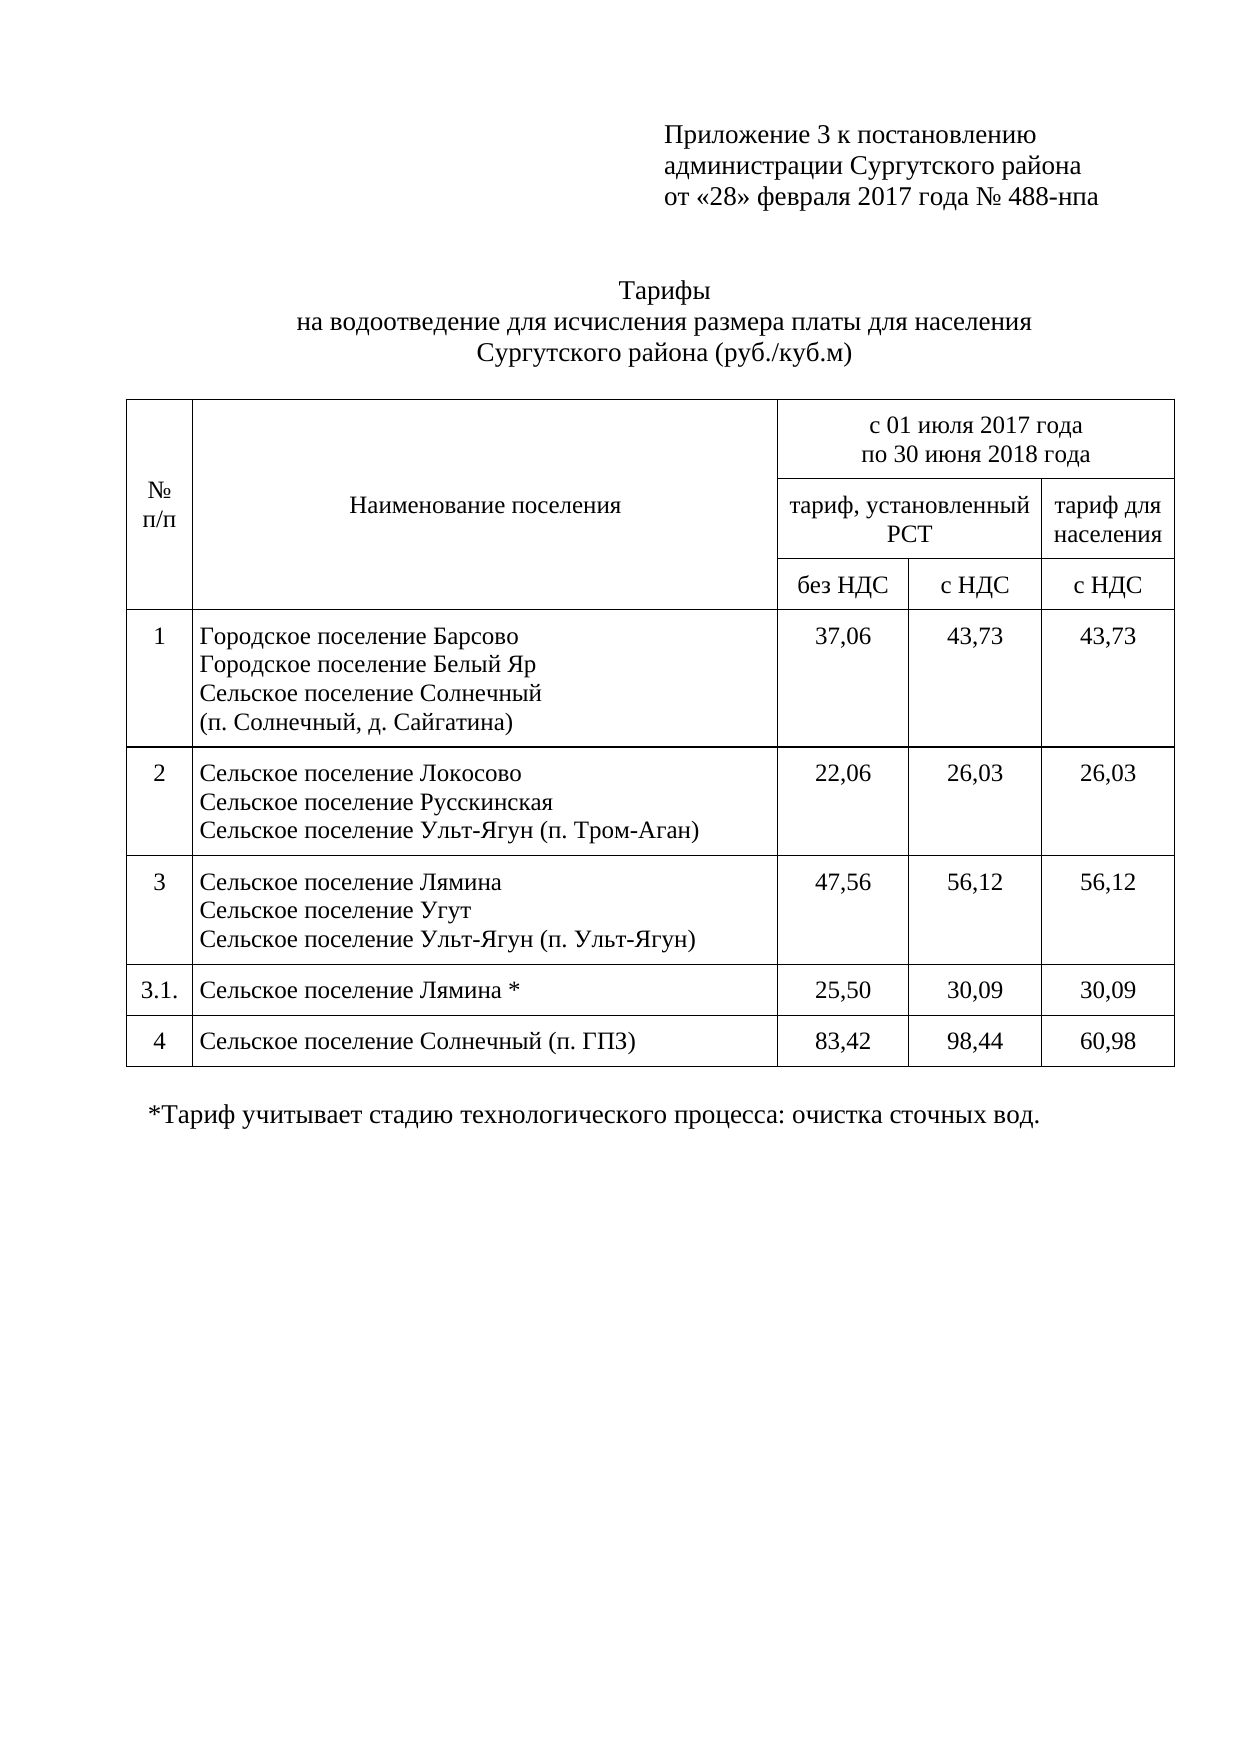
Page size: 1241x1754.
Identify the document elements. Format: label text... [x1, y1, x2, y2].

table_cell 4 [127, 1016, 192, 1066]
table_cell 30,09 [909, 965, 1041, 1014]
table_cell Сельское поселение Локосово Сельское поселение Русскинская Сельское поселение Ульт-Ягун (п. Тром-Аган) [193, 748, 777, 855]
table_cell 60,98 [1042, 1016, 1174, 1066]
table_cell Сельское поселение Лямина Сельское поселение Угут Сельское поселение Ульт-Ягун (п. Ульт-Ягун) [193, 856, 777, 963]
table_cell 22,06 [778, 748, 908, 855]
table_cell 3 [127, 856, 192, 963]
table_cell 43,73 [909, 610, 1041, 746]
table_cell 26,03 [909, 748, 1041, 855]
table_cell 25,50 [778, 965, 908, 1014]
text *Тариф учитывает стадию технологического процесса: очистка сточных вод. [148, 1098, 1181, 1129]
table_cell тариф для населения [1042, 479, 1174, 558]
text от «28» февраля 2017 года № 488-нпа [664, 180, 1181, 212]
table_cell 56,12 [1042, 856, 1174, 963]
text администрации Сургутского района [664, 149, 1181, 180]
table_cell Городское поселение Барсово Городское поселение Белый Яр Сельское поселение Солнечный (п. Солнечный, д. Сайгатина) [193, 610, 777, 746]
table_cell 3.1. [127, 965, 192, 1014]
table_cell 56,12 [909, 856, 1041, 963]
text Сургутского района (руб./куб.м) [148, 336, 1181, 367]
text Приложение 3 к постановлению [664, 118, 1181, 149]
table_cell без НДС [778, 559, 908, 609]
table_cell с НДС [909, 559, 1041, 609]
table_cell 47,56 [778, 856, 908, 963]
table_cell 37,06 [778, 610, 908, 746]
table_cell 26,03 [1042, 748, 1174, 855]
table_cell 83,42 [778, 1016, 908, 1066]
table_cell 43,73 [1042, 610, 1174, 746]
table_cell с НДС [1042, 559, 1174, 609]
table_header Наименование поселения [193, 400, 777, 609]
text на водоотведение для исчисления размера платы для населения [148, 305, 1181, 336]
table_cell 1 [127, 610, 192, 746]
table_header № п/п [127, 400, 192, 609]
table_cell Сельское поселение Лямина * [193, 965, 777, 1014]
table_cell Сельское поселение Солнечный (п. ГПЗ) [193, 1016, 777, 1066]
table_header с 01 июля 2017 года по 30 июня 2018 года [778, 400, 1174, 478]
table_cell 2 [127, 748, 192, 855]
table_cell 30,09 [1042, 965, 1174, 1014]
table_cell 98,44 [909, 1016, 1041, 1066]
text Тарифы [148, 274, 1181, 305]
table_cell тариф, установленный РСТ [778, 479, 1041, 558]
